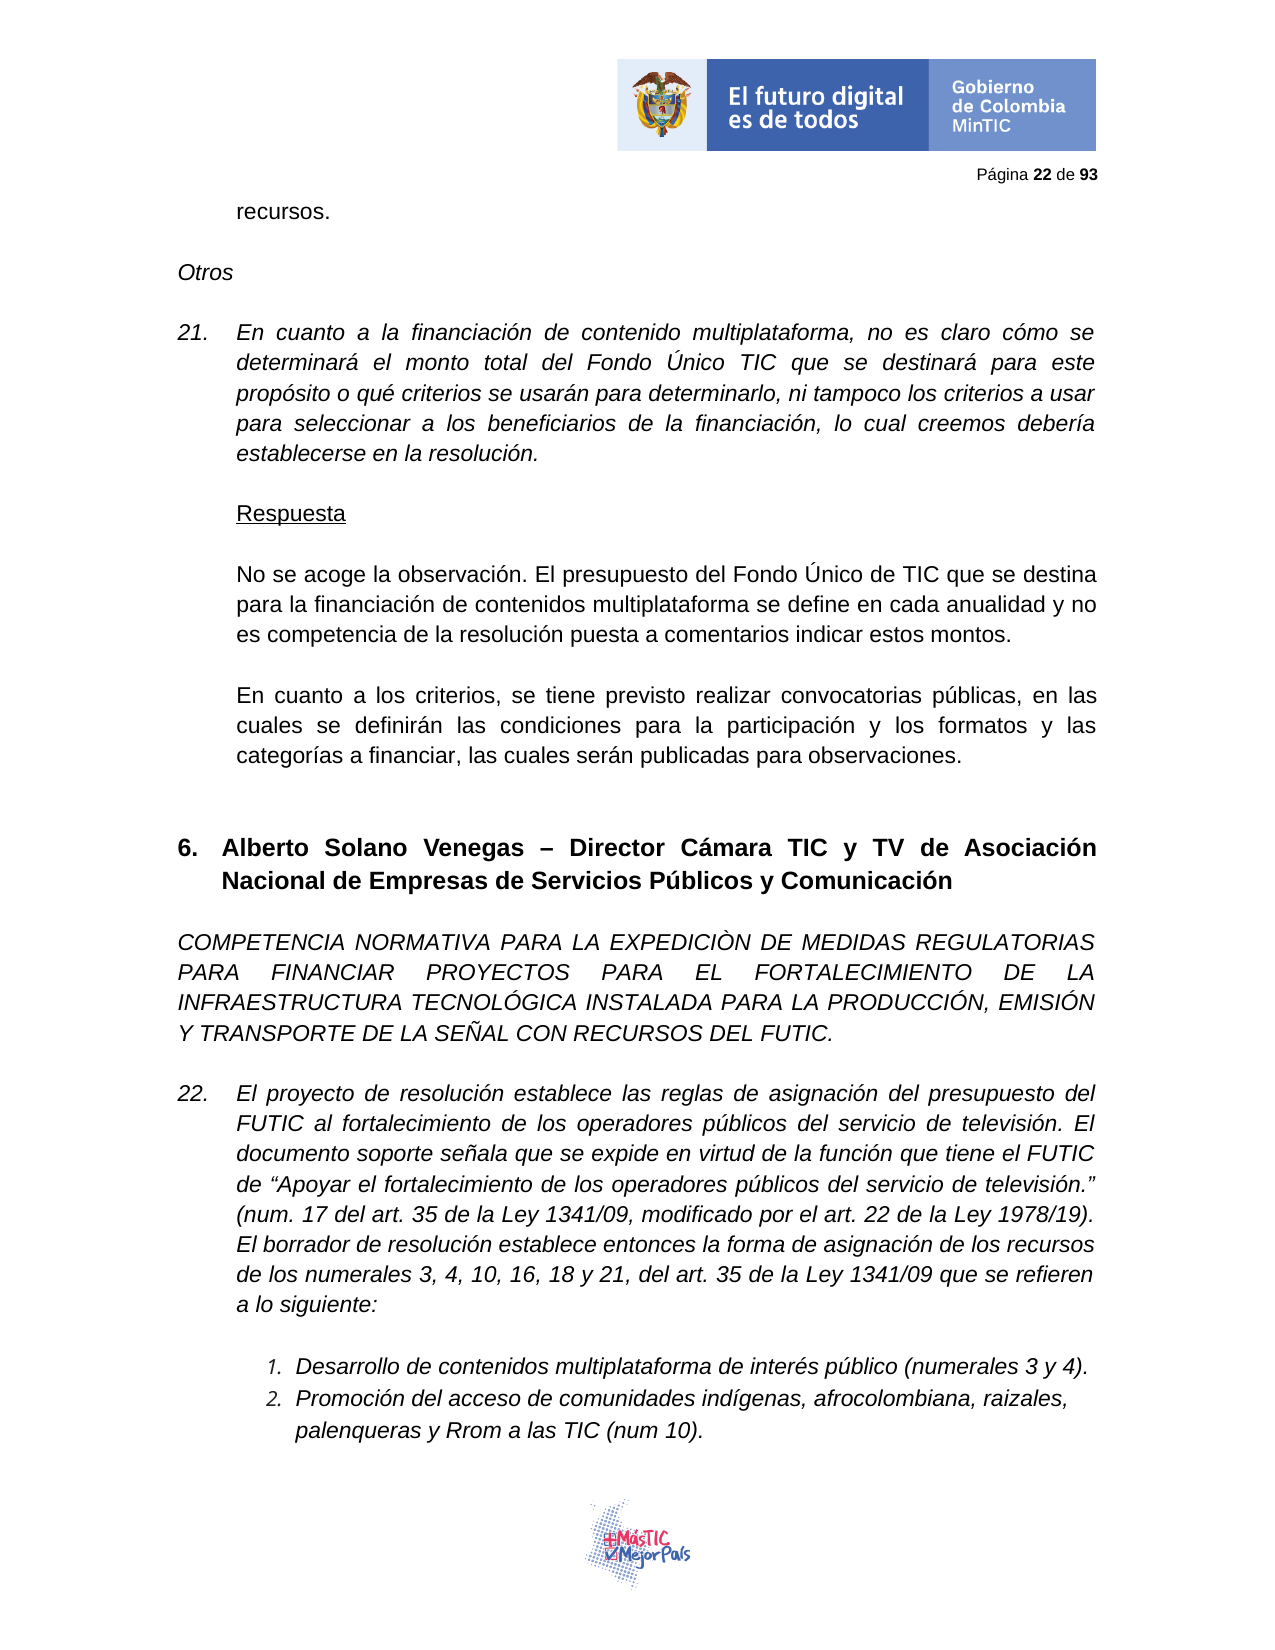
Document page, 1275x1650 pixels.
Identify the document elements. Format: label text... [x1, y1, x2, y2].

list Es de advertir que los derechos patrimoniales pertenecen al beneficiario de los recursos. [236, 198, 1086, 224]
text COMPETENCIA NORMATIVA PARA LA EXPEDICIÒN DE MEDIDAS REGULATORIAS PARA FINANCIAR PROYECTOS PARA EL FORTALECIMIENTO DE LA INFRAESTRUCTURA TECNOLÓGICA INSTALADA PARA LA PRODUCCIÓN, EMISIÓN Y TRANSPORTE DE LA SEÑAL CON RECURSOS DEL FUTIC. [177, 929, 1098, 1046]
subtitle Alberto Solano Venegas – Director Cámara TIC y TV de Asociación Nacional de Empresas de Servicios Públicos y Comunicación [177, 833, 1098, 894]
list Promoción del acceso de comunidades indígenas, afrocolombiana, raizales, palenqueras y Rrom a las TIC (num 10). [266, 1384, 1098, 1443]
list En cuanto a la financiación de contenido multiplataforma, no es claro cómo se determinará el monto total del Fondo Único TIC que se destinará para este propósito o qué criterios se usarán para determinarlo, ni tampoco los criterios a usar para seleccionar a los beneficiarios de la financiación, lo cual creemos debería establecerse en la resolución. [177, 319, 1098, 466]
picture [617, 59, 1098, 151]
list Respuesta [236, 500, 1098, 527]
picture [584, 1499, 691, 1591]
list El proyecto de resolución establece las reglas de asignación del presupuesto del FUTIC al fortalecimiento de los operadores públicos del servicio de televisión. El documento soporte señala que se expide en virtud de la función que tiene el FUTIC de “Apoyar el fortalecimiento de los operadores públicos del servicio de televisión.” (num. 17 del art. 35 de la Ley 1341/09, modificado por el art. 22 de la Ley 1978/19). El borrador de resolución establece entonces la forma de asignación de los recursos de los numerales 3, 4, 10, 16, 18 y 21, del art. 35 de la Ley 1341/09 que se refieren a lo siguiente: [177, 1080, 1098, 1318]
list Desarrollo de contenidos multiplataforma de interés público (numerales 3 y 4). [266, 1352, 1098, 1380]
text Otros [177, 259, 1098, 285]
text No se acoge la observación. El presupuesto del Fondo Único de TIC que se destina para la financiación de contenidos multiplataforma se define en cada anualidad y no es competencia de la resolución puesta a comentarios indicar estos montos. [236, 561, 1098, 647]
text En cuanto a los criterios, se tiene previsto realizar convocatorias públicas, en las cuales se definirán las condiciones para la participación y los formatos y las categorías a financiar, las cuales serán publicadas para observaciones. [236, 682, 1098, 768]
